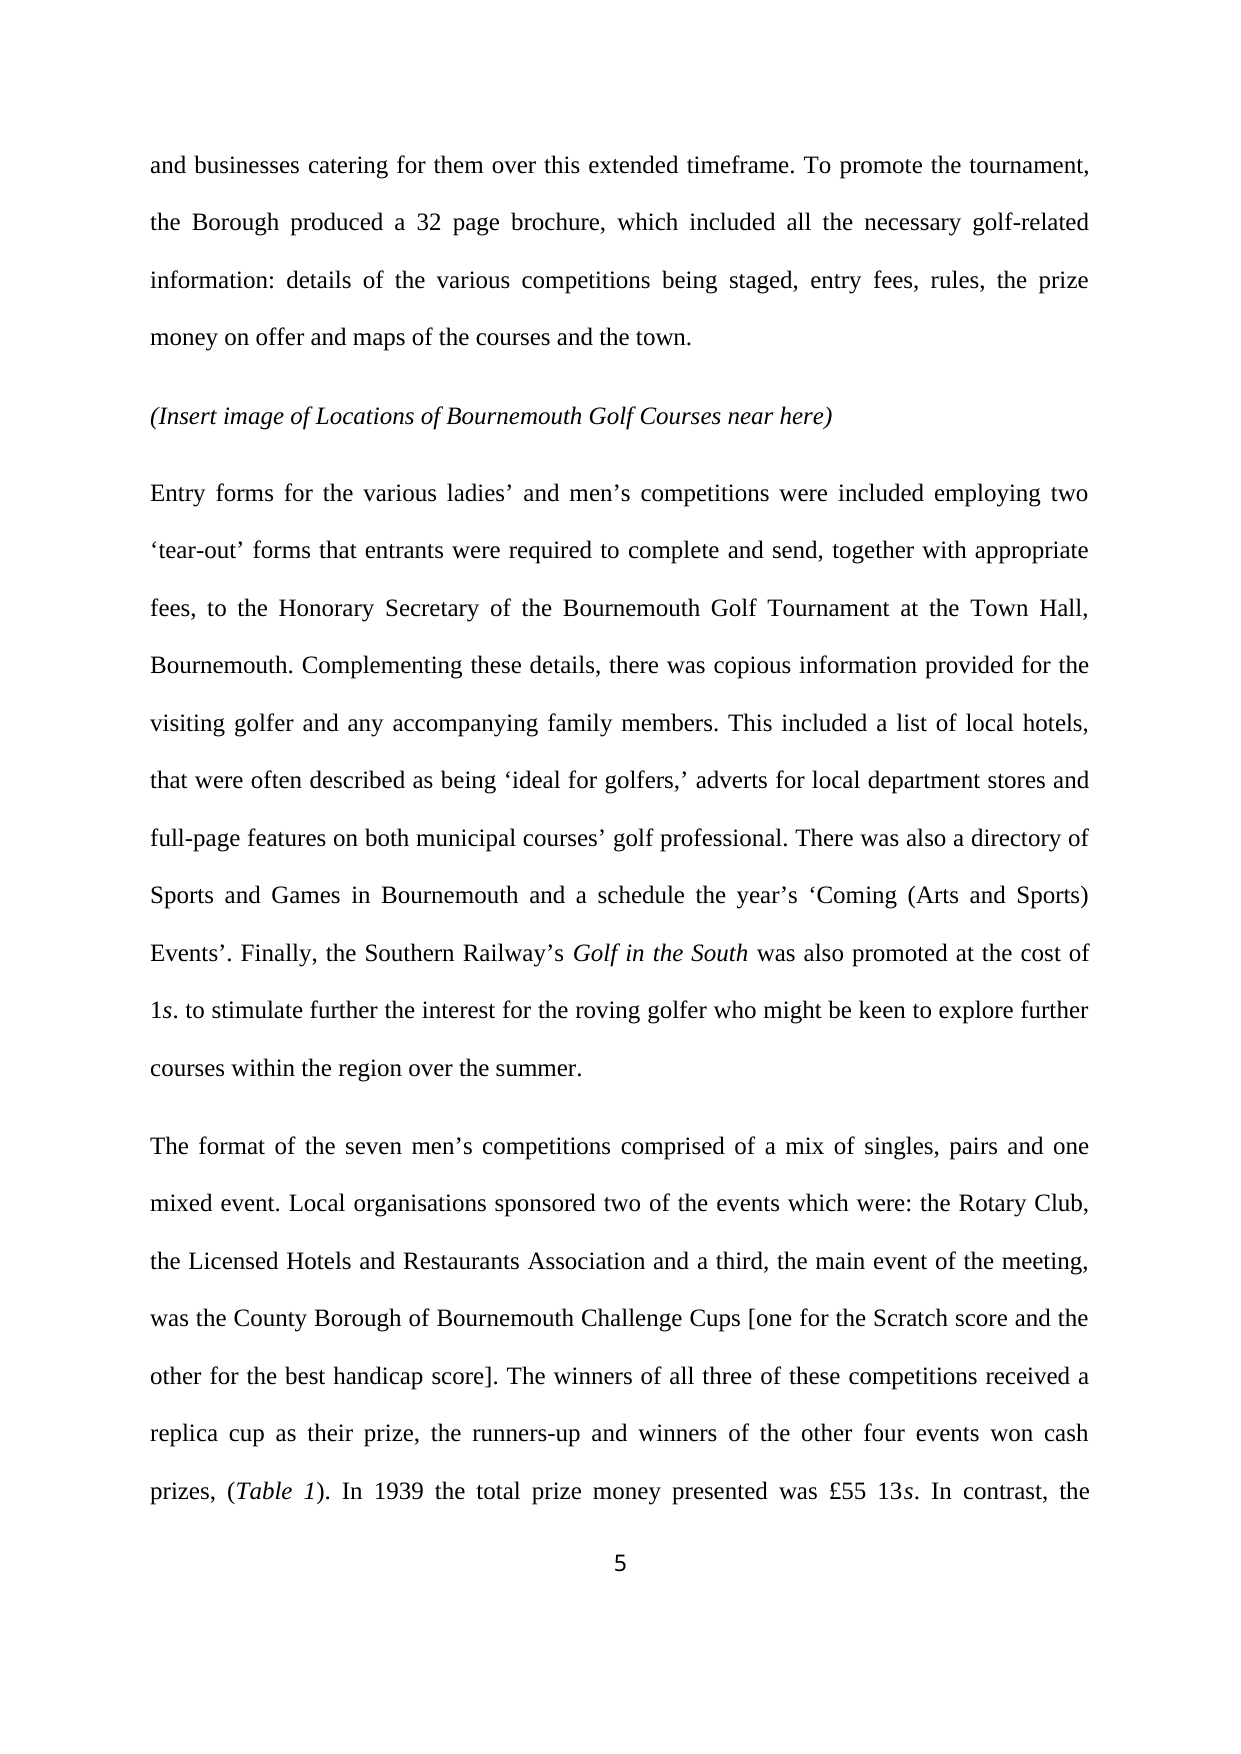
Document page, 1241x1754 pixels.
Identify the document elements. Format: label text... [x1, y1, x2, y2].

text Entry forms for the various ladies’ and men’s competitions were included employing two ‘tear-out’ forms that entrants were required to complete and send, together with appropriate fees, to the Honorary Secretary of the Bournemouth Golf Tournament at the Town Hall, Bournemouth. Complementing these details, there was copious information provided for the visiting golfer and any accompanying family members. This included a list of local hotels, that were often described as being ‘ideal for golfers,’ adverts for local department stores and full-page features on both municipal courses’ golf professional. There was also a directory of Sports and Games in Bournemouth and a schedule the year’s ‘Coming (Arts and Sports) Events’. Finally, the Southern Railway’s Golf in the South was also promoted at the cost of 1s. to stimulate further the interest for the roving golfer who might be keen to explore further courses within the region over the summer. [150, 478, 1090, 1081]
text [150, 1131, 1090, 1505]
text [150, 150, 1090, 351]
text (Insert image of Locations of Bournemouth Golf Courses near here) [150, 401, 1090, 429]
